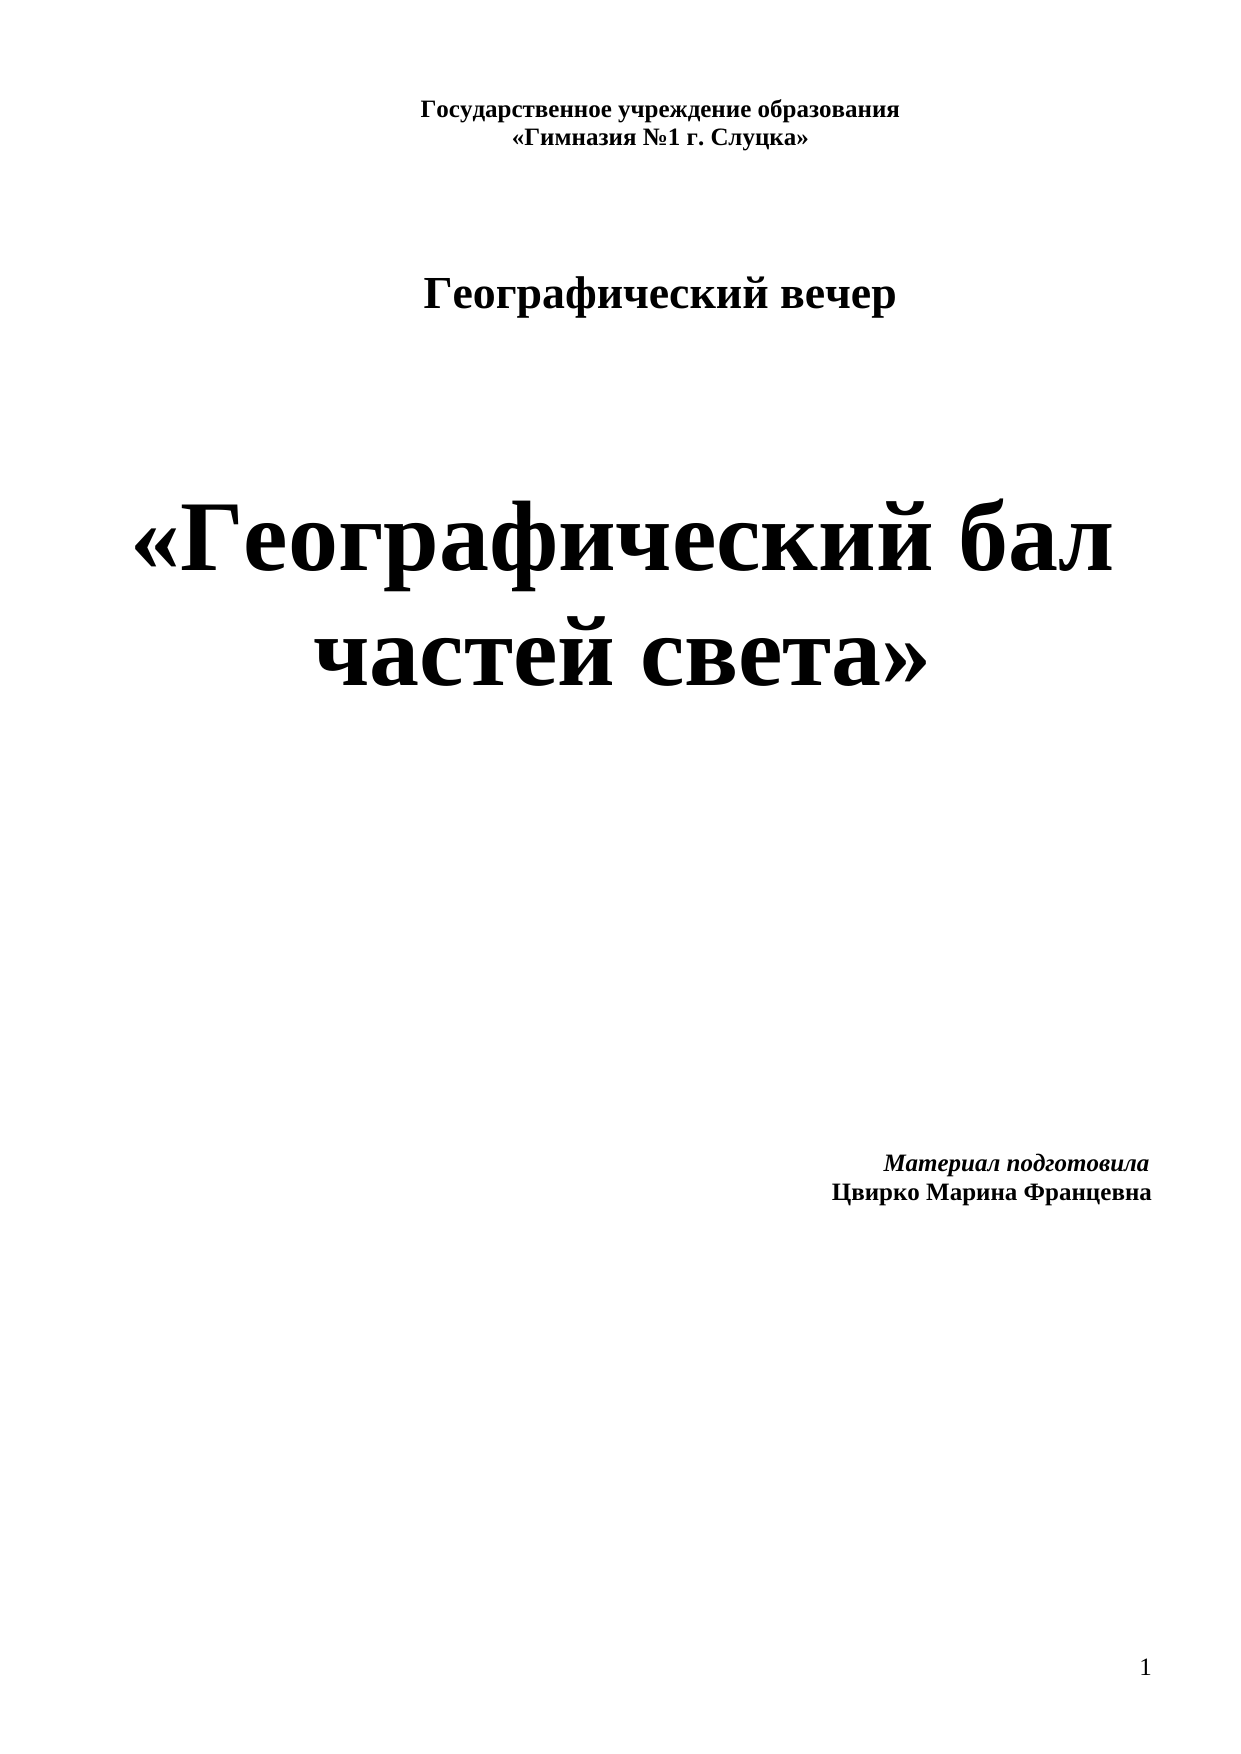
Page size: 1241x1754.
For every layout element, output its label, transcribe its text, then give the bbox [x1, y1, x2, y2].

text «Гимназия №1 г. Слуцка» [94, 122, 1152, 151]
text Географический вечер [94, 266, 1152, 319]
text Цвирко Марина Францевна [94, 1177, 1152, 1205]
text «Географический бал частей света» [94, 477, 1152, 707]
text Государственное учреждение образования [94, 94, 1152, 122]
text Материал подготовила [94, 1148, 1152, 1177]
